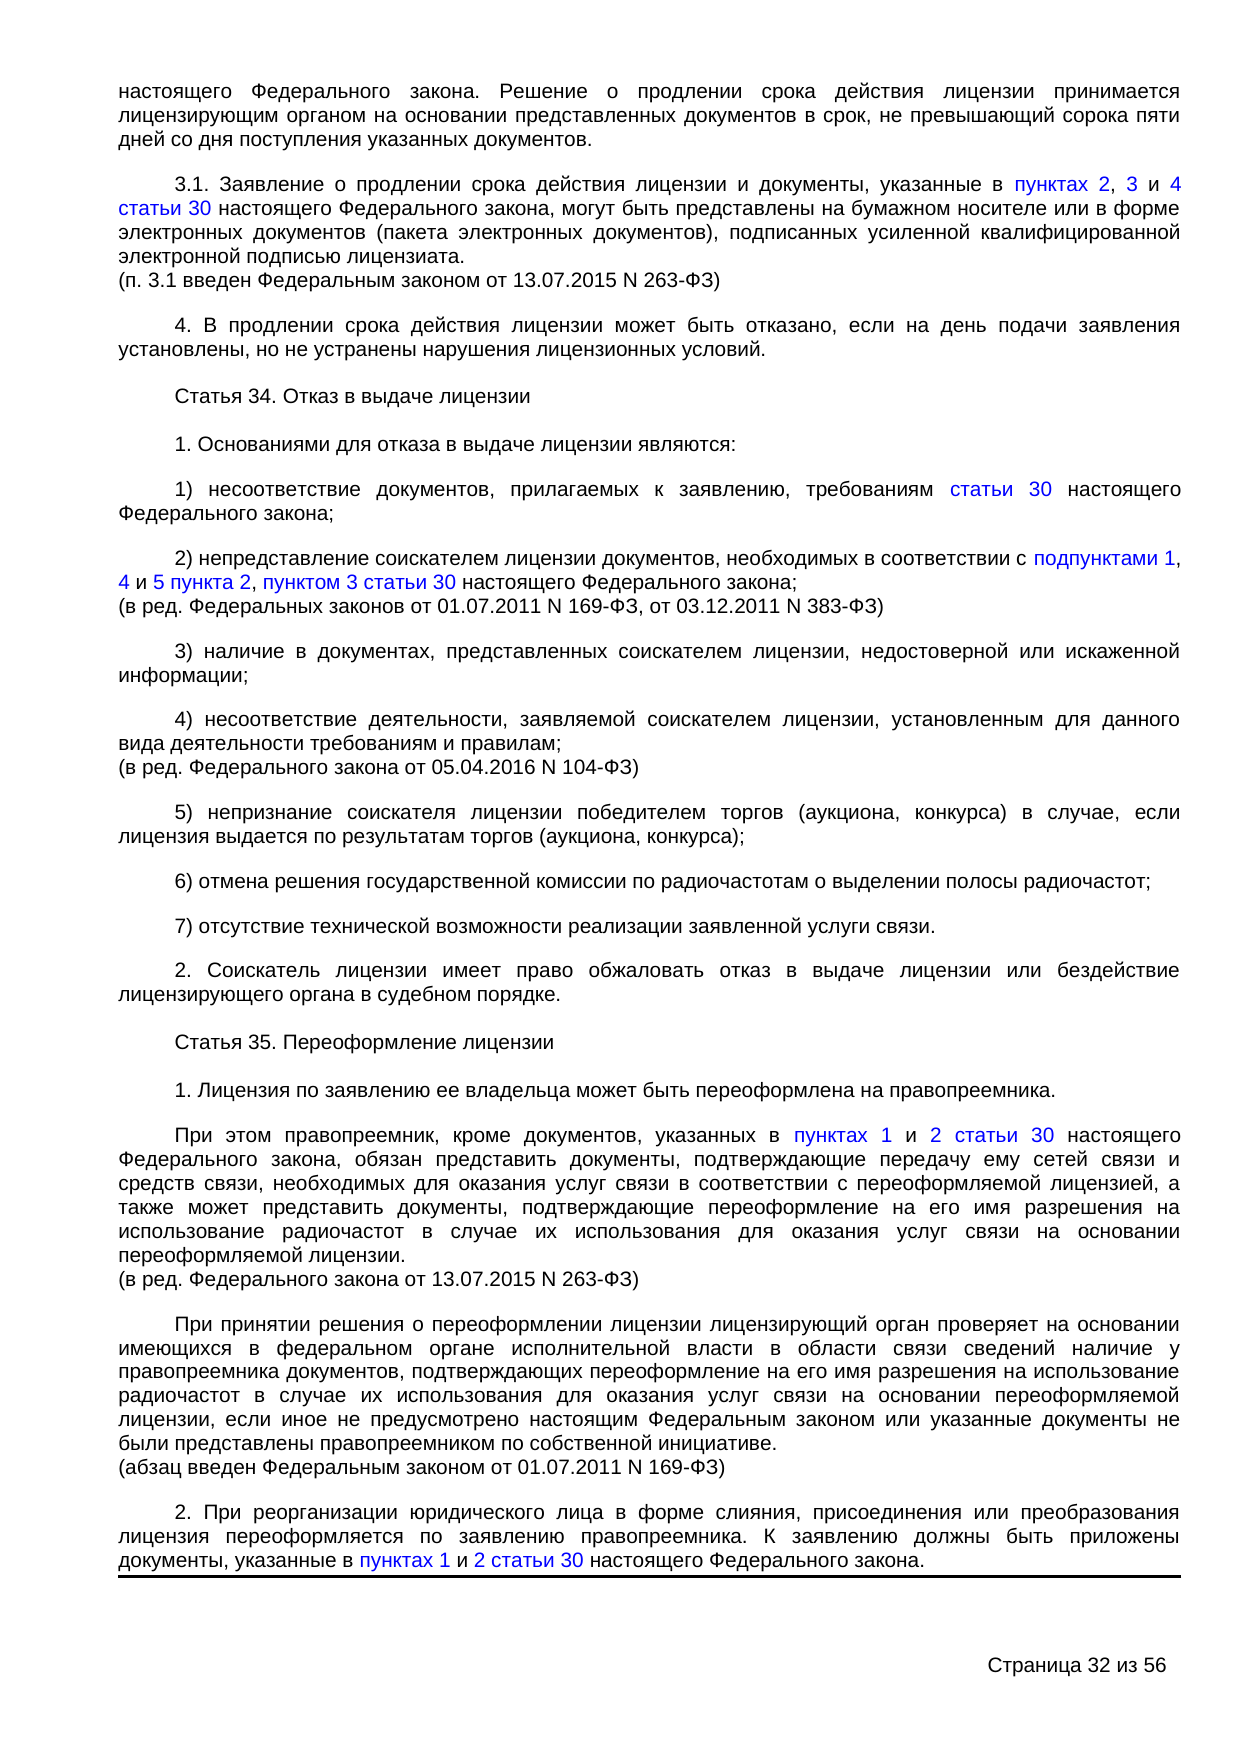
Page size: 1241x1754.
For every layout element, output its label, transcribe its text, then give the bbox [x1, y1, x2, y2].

text 4) несоответствие деятельности, заявляемой соискателем лицензии, установленным для данного вида деятельности требованиям и правилам; [118, 707, 1181, 755]
text 3.1. Заявление о продлении срока действия лицензии и документы, указанные в пунктах 2, 3 и 4 статьи 30 настоящего Федерального закона, могут быть представлены на бумажном носителе или в форме электронных документов (пакета электронных документов), подписанных усиленной квалифицированной электронной подписью лицензиата. [118, 172, 1181, 268]
text При этом правопреемник, кроме документов, указанных в пунктах 1 и 2 статьи 30 настоящего Федерального закона, обязан представить документы, подтверждающие передачу ему сетей связи и средств связи, необходимых для оказания услуг связи в соответствии с переоформляемой лицензией, а также может представить документы, подтверждающие переоформление на его имя разрешения на использование радиочастот в случае их использования для оказания услуг связи на основании переоформляемой лицензии. [118, 1123, 1181, 1267]
text (в ред. Федерального закона от 13.07.2015 N 263-ФЗ) [118, 1267, 1181, 1291]
text 7) отсутствие технической возможности реализации заявленной услуги связи. [118, 913, 1181, 937]
text (абзац введен Федеральным законом от 01.07.2011 N 169-ФЗ) [118, 1455, 1181, 1479]
text 6) отмена решения государственной комиссии по радиочастотам о выделении полосы радиочастот; [118, 869, 1181, 893]
text (п. 3.1 введен Федеральным законом от 13.07.2015 N 263-ФЗ) [118, 268, 1181, 292]
text 1. Основаниями для отказа в выдаче лицензии являются: [118, 432, 1181, 456]
text 1) несоответствие документов, прилагаемых к заявлению, требованиям статьи 30 настоящего Федерального закона; [118, 477, 1181, 525]
title Статья 34. Отказ в выдаче лицензии [118, 384, 1181, 408]
text 2) непредставление соискателем лицензии документов, необходимых в соответствии с подпунктами 1, 4 и 5 пункта 2, пунктом 3 статьи 30 настоящего Федерального закона; [118, 546, 1181, 594]
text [118, 79, 1181, 151]
text 4. В продлении срока действия лицензии может быть отказано, если на день подачи заявления установлены, но не устранены нарушения лицензионных условий. [118, 312, 1181, 360]
text 5) непризнание соискателя лицензии победителем торгов (аукциона, конкурса) в случае, если лицензия выдается по результатам торгов (аукциона, конкурса); [118, 800, 1181, 848]
text 3) наличие в документах, представленных соискателем лицензии, недостоверной или искаженной информации; [118, 638, 1181, 686]
text (в ред. Федерального закона от 05.04.2016 N 104-ФЗ) [118, 755, 1181, 779]
text 2. При реорганизации юридического лица в форме слияния, присоединения или преобразования лицензия переоформляется по заявлению правопреемника. К заявлению должны быть приложены документы, указанные в пунктах 1 и 2 статьи 30 настоящего Федерального закона. [118, 1500, 1181, 1572]
text 2. Соискатель лицензии имеет право обжаловать отказ в выдаче лицензии или бездействие лицензирующего органа в судебном порядке. [118, 958, 1181, 1006]
title Статья 35. Переоформление лицензии [118, 1030, 1181, 1054]
text 1. Лицензия по заявлению ее владельца может быть переоформлена на правопреемника. [118, 1078, 1181, 1102]
text (в ред. Федеральных законов от 01.07.2011 N 169-ФЗ, от 03.12.2011 N 383-ФЗ) [118, 594, 1181, 618]
